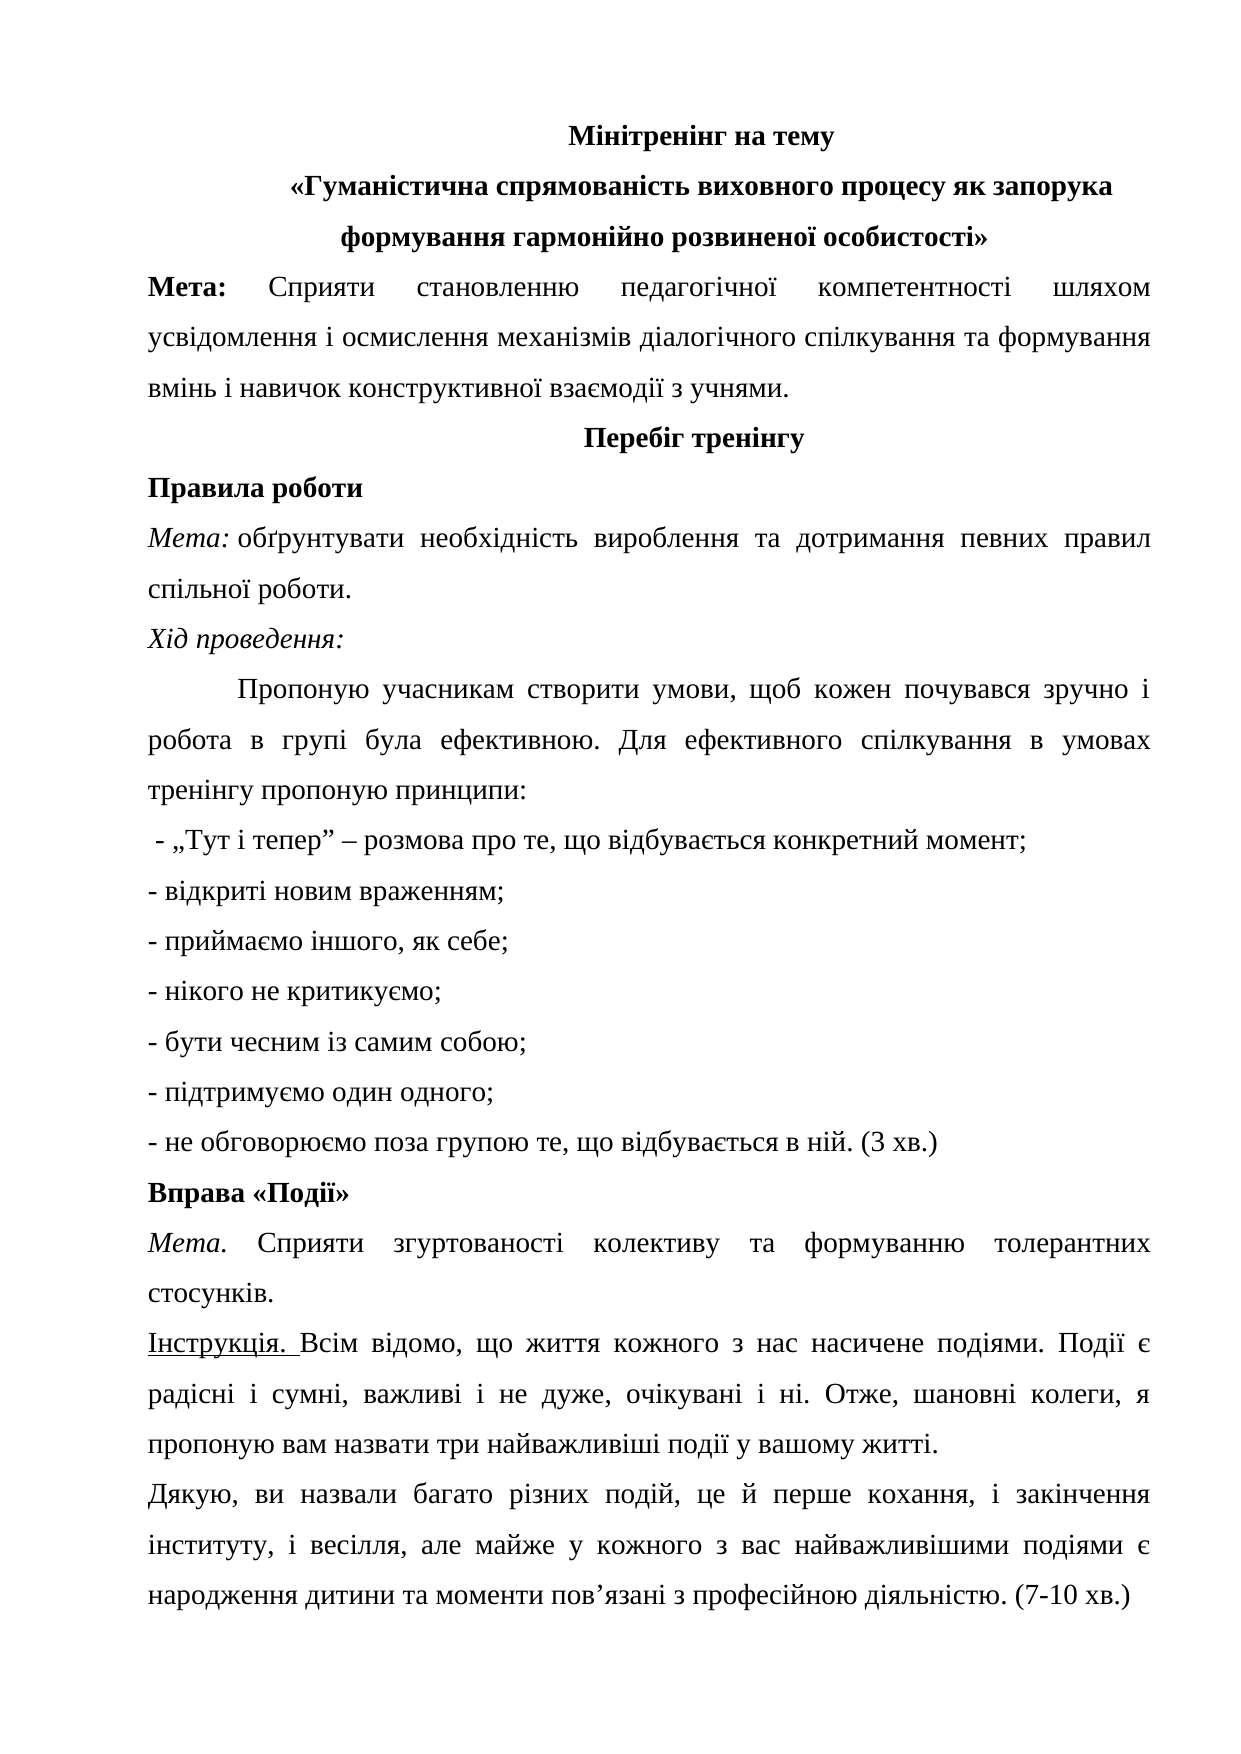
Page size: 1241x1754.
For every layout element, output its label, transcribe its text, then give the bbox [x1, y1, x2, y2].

text - підтримуємо один одного; [148, 1074, 1152, 1108]
text - приймаємо іншого, як себе; [148, 923, 1152, 957]
text Мета: Сприяти становленню педагогічної компетентності шляхом усвідомлення і осмислення механізмів діалогічного спілкування та формування вмінь і навичок конструктивної взаємодії з учнями. [148, 269, 1152, 403]
text - відкриті новим враженням; [148, 873, 1152, 906]
text Дякую, ви назвали багато різних подій, це й перше кохання, і закінчення інституту, і весілля, але майже у кожного з вас найважливішими подіями є народження дитини та моменти пов’язані з професійною діяльністю. (7-10 хв.) [148, 1477, 1152, 1611]
text Мета. Сприяти згуртованості колективу та формуванню толерантних стосунків. [148, 1225, 1152, 1309]
text - не обговорюємо поза групою те, що відбувається в ній. (3 хв.) [148, 1124, 1152, 1158]
text Мінітренінг на тему [177, 118, 1152, 152]
text - нікого не критикуємо; [148, 973, 1152, 1007]
text Мета: обґрунтувати необхідність вироблення та дотримання певних правил спільної роботи. [148, 521, 1152, 604]
text - бути чесним із самим собою; [148, 1024, 1152, 1057]
text Перебіг тренінгу [177, 420, 1152, 453]
text Інструкція. Всім відомо, що життя кожного з нас насичене подіями. Події є радісні і сумні, важливі і не дуже, очікувані і ні. Отже, шановні колеги, я пропоную вам назвати три найважливіші події у вашому житті. [148, 1326, 1152, 1460]
text - „Тут і тепер” – розмова про те, що відбувається конкретний момент; [148, 822, 1152, 856]
text Хід проведення: [148, 621, 1152, 655]
text «Гуманістична спрямованість виховного процесу як запорука формування гармонійно розвиненої особистості» [177, 168, 1152, 252]
text Пропоную учасникам створити умови, щоб кожен почувався зручно і робота в групі була ефективною. Для ефективного спілкування в умовах тренінгу пропоную принципи: [148, 672, 1152, 806]
text Правила роботи [148, 470, 1152, 504]
text Вправа «Події» [148, 1175, 1152, 1208]
